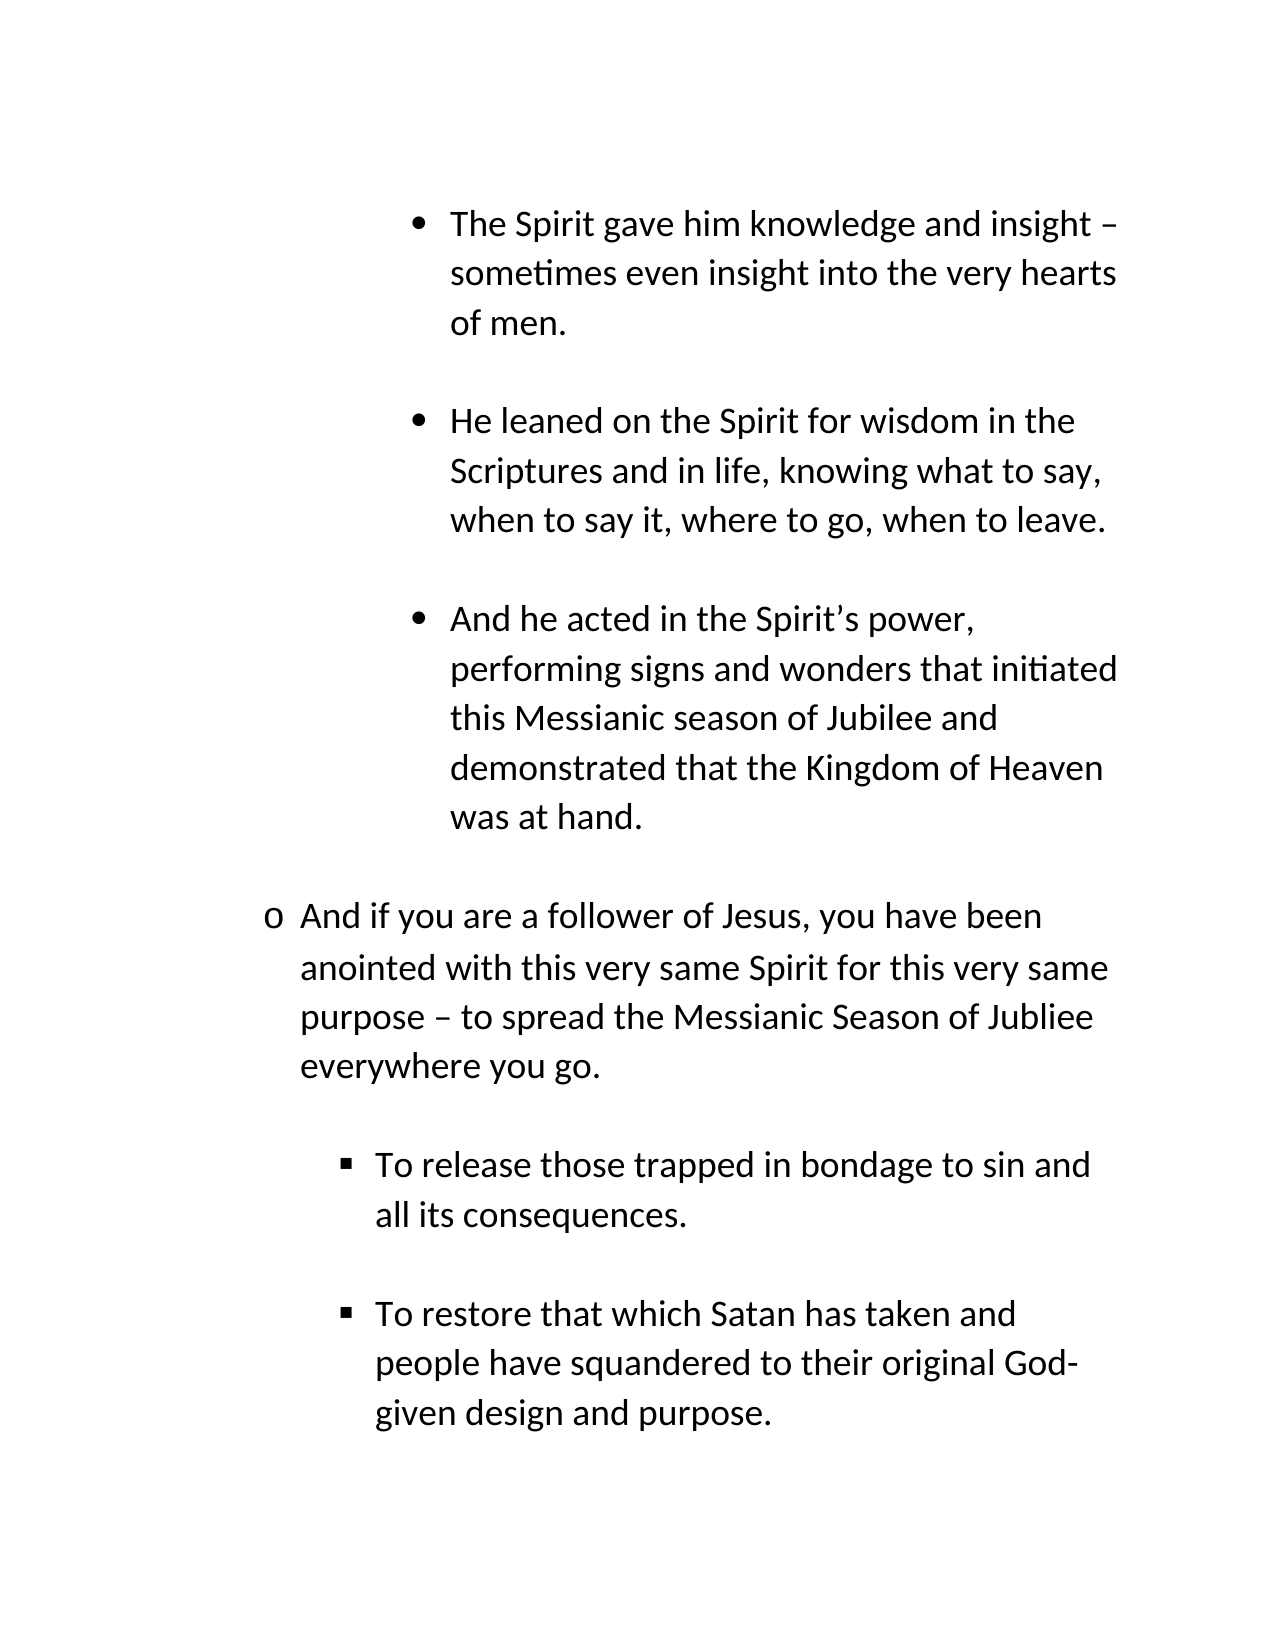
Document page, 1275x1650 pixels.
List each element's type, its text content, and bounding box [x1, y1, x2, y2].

list To release those trapped in bondage to sin and all its consequences. [337, 1141, 1125, 1237]
list And he acted in the Spirit’s power, performing signs and wonders that initiated this Messianic season of Jubilee and demonstrated that the Kingdom of Heaven was at hand. [412, 595, 1125, 839]
list And if you are a follower of Jesus, you have been anointed with this very same Spirit for this very same purpose – to spread the Messianic Season of Jubliee everywhere you go. [262, 892, 1125, 1088]
list He leaned on the Spirit for wisdom in the Scriptures and in life, knowing what to say, when to say it, where to go, when to leave. [412, 397, 1125, 542]
list To restore that which Satan has taken and people have squandered to their original God-given design and purpose. [337, 1290, 1125, 1435]
list The Spirit gave him knowledge and insight – sometimes even insight into the very hearts of men. [412, 199, 1125, 344]
